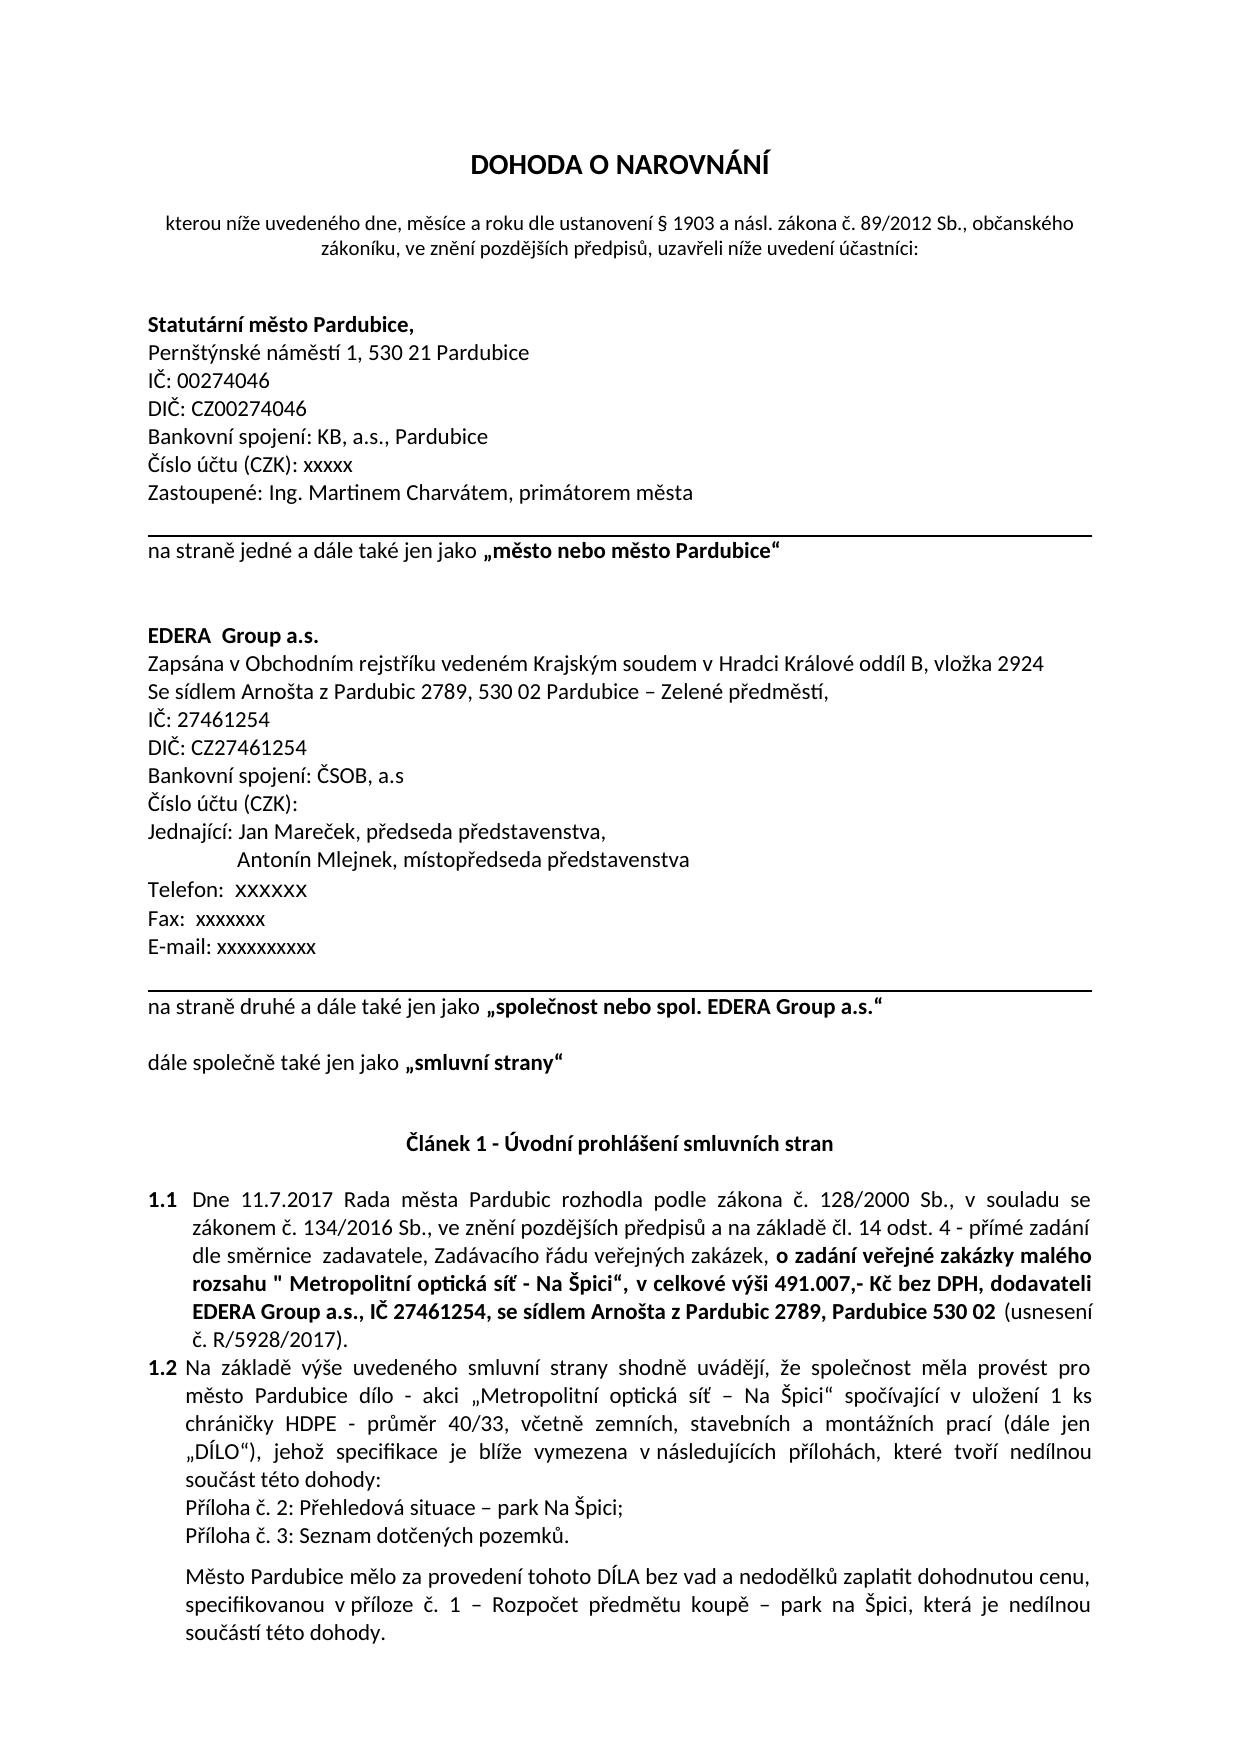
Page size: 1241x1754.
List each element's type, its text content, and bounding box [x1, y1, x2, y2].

text E-mail: xxxxxxxxxx [148, 932, 1092, 960]
text Fax: xxxxxxx [148, 904, 1092, 932]
text DOHODA O NAROVNÁNÍ [148, 146, 1092, 182]
text Město Pardubice mělo za provedení tohoto DÍLA bez vad a nedodělků zaplatit dohodnutou cenu, specifikovanou v příloze č. 1 – Rozpočet předmětu koupě – park na Špici, která je nedílnou součástí této dohody. [185, 1562, 1092, 1646]
text dále společně také jen jako „smluvní strany“ [148, 1048, 1092, 1076]
text kterou níže uvedeného dne, měsíce a roku dle ustanovení § 1903 a násl. zákona č. 89/2012 Sb., občanského zákoníku, ve znění pozdějších předpisů, uzavřeli níže uvedení účastníci: [148, 210, 1092, 261]
text Bankovní spojení: ČSOB, a.s [148, 761, 1092, 789]
text IČ: 27461254 [148, 705, 1092, 733]
text DIČ: CZ27461254 [148, 733, 1092, 761]
text Příloha č. 3: Seznam dotčených pozemků. [185, 1522, 1092, 1549]
text DIČ: CZ00274046 [148, 394, 1092, 422]
text Telefon: xxxxxx [148, 873, 1092, 904]
text EDERA Group a.s. [148, 621, 1092, 649]
text Číslo účtu (CZK): [148, 789, 1092, 817]
text Jednající: Jan Mareček, předseda představenstva, [148, 817, 1092, 845]
text Statutární město Pardubice, [148, 310, 1092, 338]
list Dne 11.7.2017 Rada města Pardubic rozhodla podle zákona č. 128/2000 Sb., v souladu se zákonem č. 134/2016 Sb., ve znění pozdějších předpisů a na základě čl. 14 odst. 4 - přímé zadání dle směrnice zadavatele, Zadávacího řádu veřejných zakázek, o zadání veřejné zakázky malého rozsahu " Metropolitní optická síť - Na Špici“, v celkové výši 491.007,- Kč bez DPH, dodavateli EDERA Group a.s., IČ 27461254, se sídlem Arnošta z Pardubic 2789, Pardubice 530 02 (usnesení č. R/5928/2017). [148, 1185, 1092, 1353]
text na straně jedné a dále také jen jako „město nebo město Pardubice“ [148, 537, 1092, 565]
text Pernštýnské náměstí 1, 530 21 Pardubice [148, 338, 1092, 366]
text Zastoupené: Ing. Martinem Charvátem, primátorem města [148, 478, 1092, 506]
text na straně druhé a dále také jen jako „společnost nebo spol. EDERA Group a.s.“ [148, 992, 1092, 1020]
text Bankovní spojení : KB, a.s., Pardubice [148, 422, 1092, 450]
text Zapsána v Obchodním rejstříku vedeném Krajským soudem v Hradci Králové oddíl B, vložka 2924 [148, 649, 1092, 677]
text Antonín Mlejnek, místopředseda představenstva [148, 845, 1092, 873]
text IČ: 00274046 [148, 366, 1092, 394]
text Se sídlem Arnošta z Pardubic 2789, 530 02 Pardubice – Zelené předměstí, [148, 677, 1092, 705]
text Příloha č. 2: Přehledová situace – park Na Špici; [185, 1493, 1092, 1522]
text Článek 1 - Úvodní prohlášení smluvních stran [148, 1129, 1092, 1157]
list Na základě výše uvedeného smluvní strany shodně uvádějí, že společnost měla provést pro město Pardubice dílo - akci „Metropolitní optická síť – Na Špici“ spočívající v uložení 1 ks chráničky HDPE - průměr 40/33, včetně zemních, stavebních a montážních prací (dále jen „DÍLO“), jehož specifikace je blíže vymezena v následujících přílohách, které tvoří nedílnou součást této dohody: [148, 1353, 1092, 1493]
text Číslo účtu (CZK): xxxxx [148, 450, 1092, 478]
